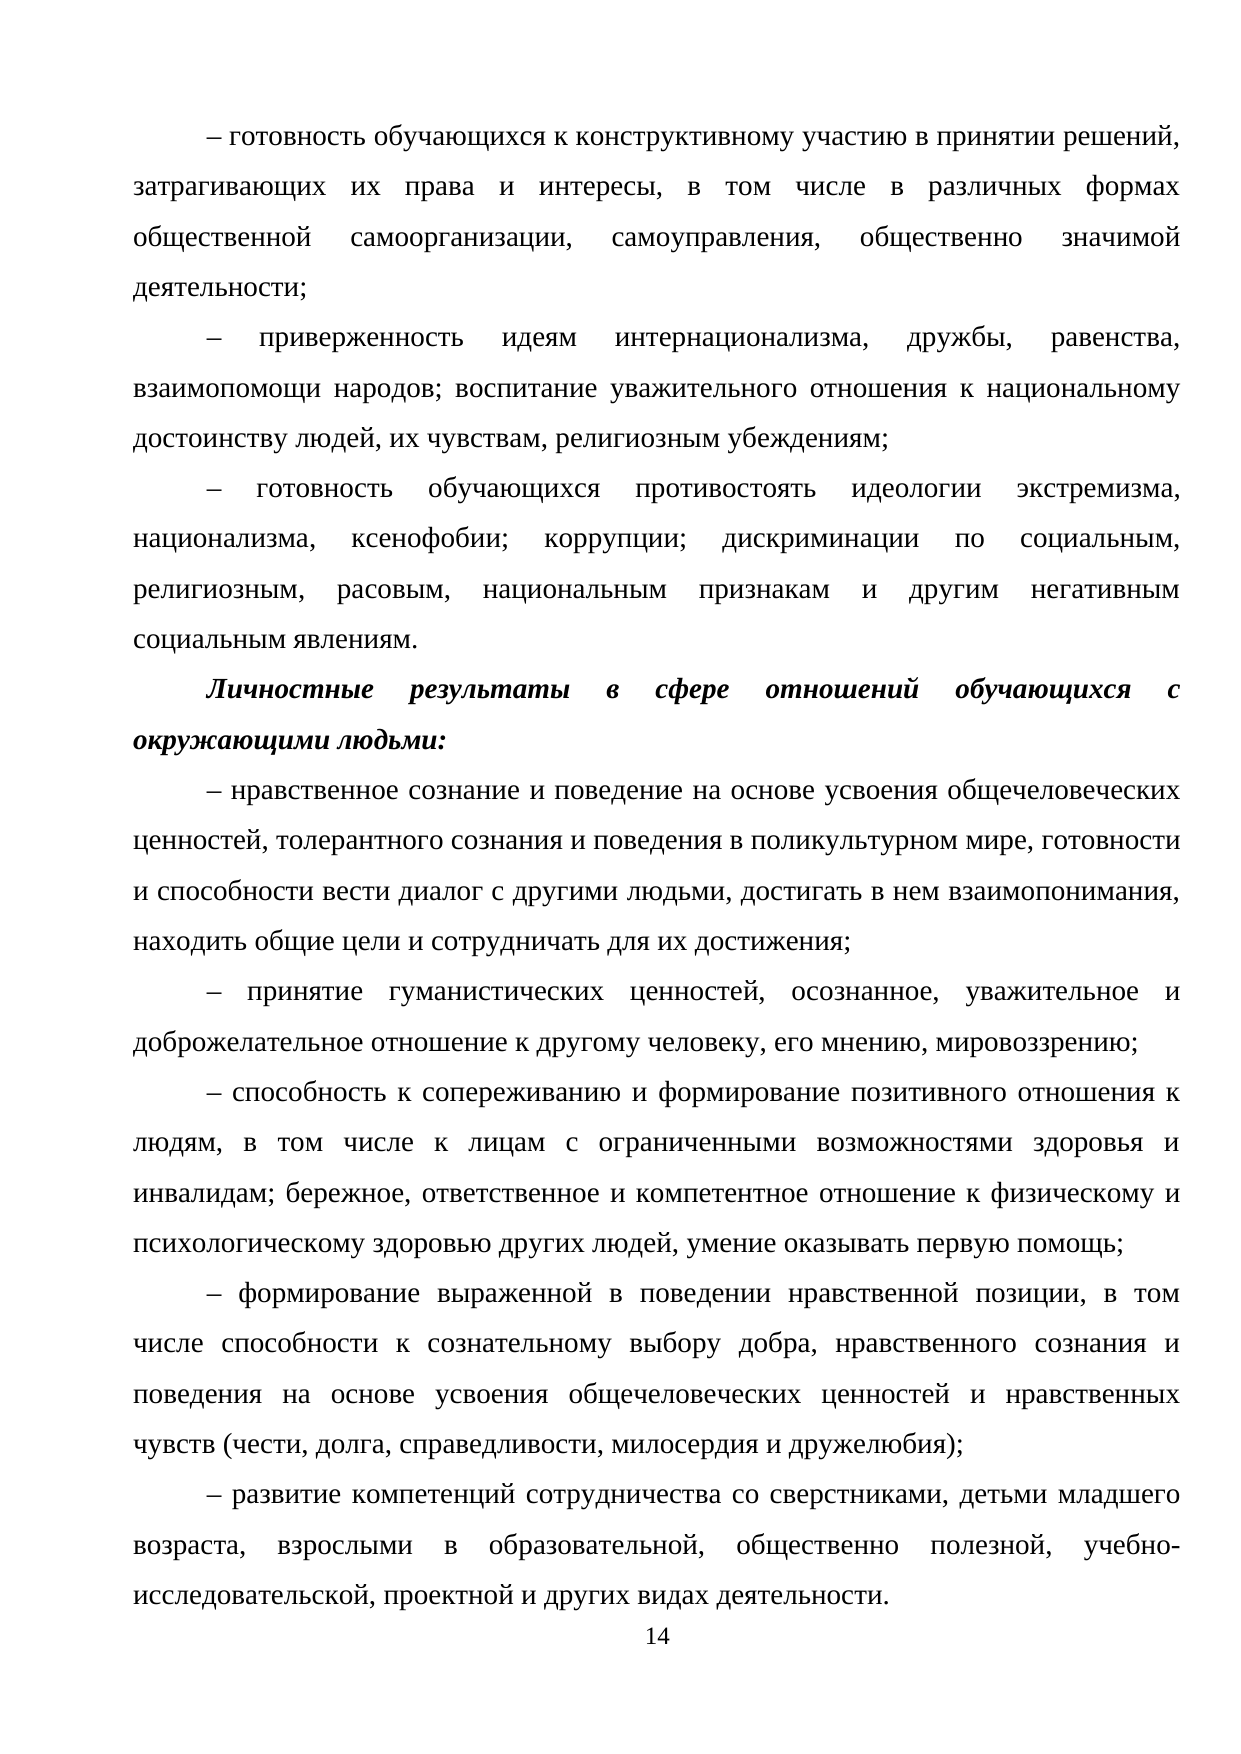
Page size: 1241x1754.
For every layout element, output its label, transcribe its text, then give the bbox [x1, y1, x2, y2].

text – способность к сопереживанию и формирование позитивного отношения к людям, в том числе к лицам с ограниченными возможностями здоровья и инвалидам; бережное, ответственное и компетентное отношение к физическому и психологическому здоровью других людей, умение оказывать первую помощь; [133, 1074, 1181, 1258]
text – формирование выраженной в поведении нравственной позиции, в том числе способности к сознательному выбору добра, нравственного сознания и поведения на основе усвоения общечеловеческих ценностей и нравственных чувств (чести, долга, справедливости, милосердия и дружелюбия); [133, 1275, 1181, 1460]
text – нравственное сознание и поведение на основе усвоения общечеловеческих ценностей, толерантного сознания и поведения в поликультурном мире, готовности и способности вести диалог с другими людьми, достигать в нем взаимопонимания, находить общие цели и сотрудничать для их достижения; [133, 772, 1181, 957]
text – приверженность идеям интернационализма, дружбы, равенства, взаимопомощи народов; воспитание уважительного отношения к национальному достоинству людей, их чувствам, религиозным убеждениям; [133, 319, 1181, 453]
text – принятие гуманистических ценностей, осознанное, уважительное и доброжелательное отношение к другому человеку, его мнению, мировоззрению; [133, 973, 1181, 1057]
text – готовность обучающихся противостоять идеологии экстремизма, национализма, ксенофобии; коррупции; дискриминации по социальным, религиозным, расовым, национальным признакам и другим негативным социальным явлениям. [133, 470, 1181, 655]
text – развитие компетенций сотрудничества со сверстниками, детьми младшего возраста, взрослыми в образовательной, общественно полезной, учебно-исследовательской, проектной и других видах деятельности. [133, 1477, 1181, 1611]
text – готовность обучающихся к конструктивному участию в принятии решений, затрагивающих их права и интересы, в том числе в различных формах общественной самоорганизации, самоуправления, общественно значимой деятельности; [133, 118, 1181, 303]
text Личностные результаты в сфере отношений обучающихся с окружающими людьми: [133, 672, 1181, 755]
